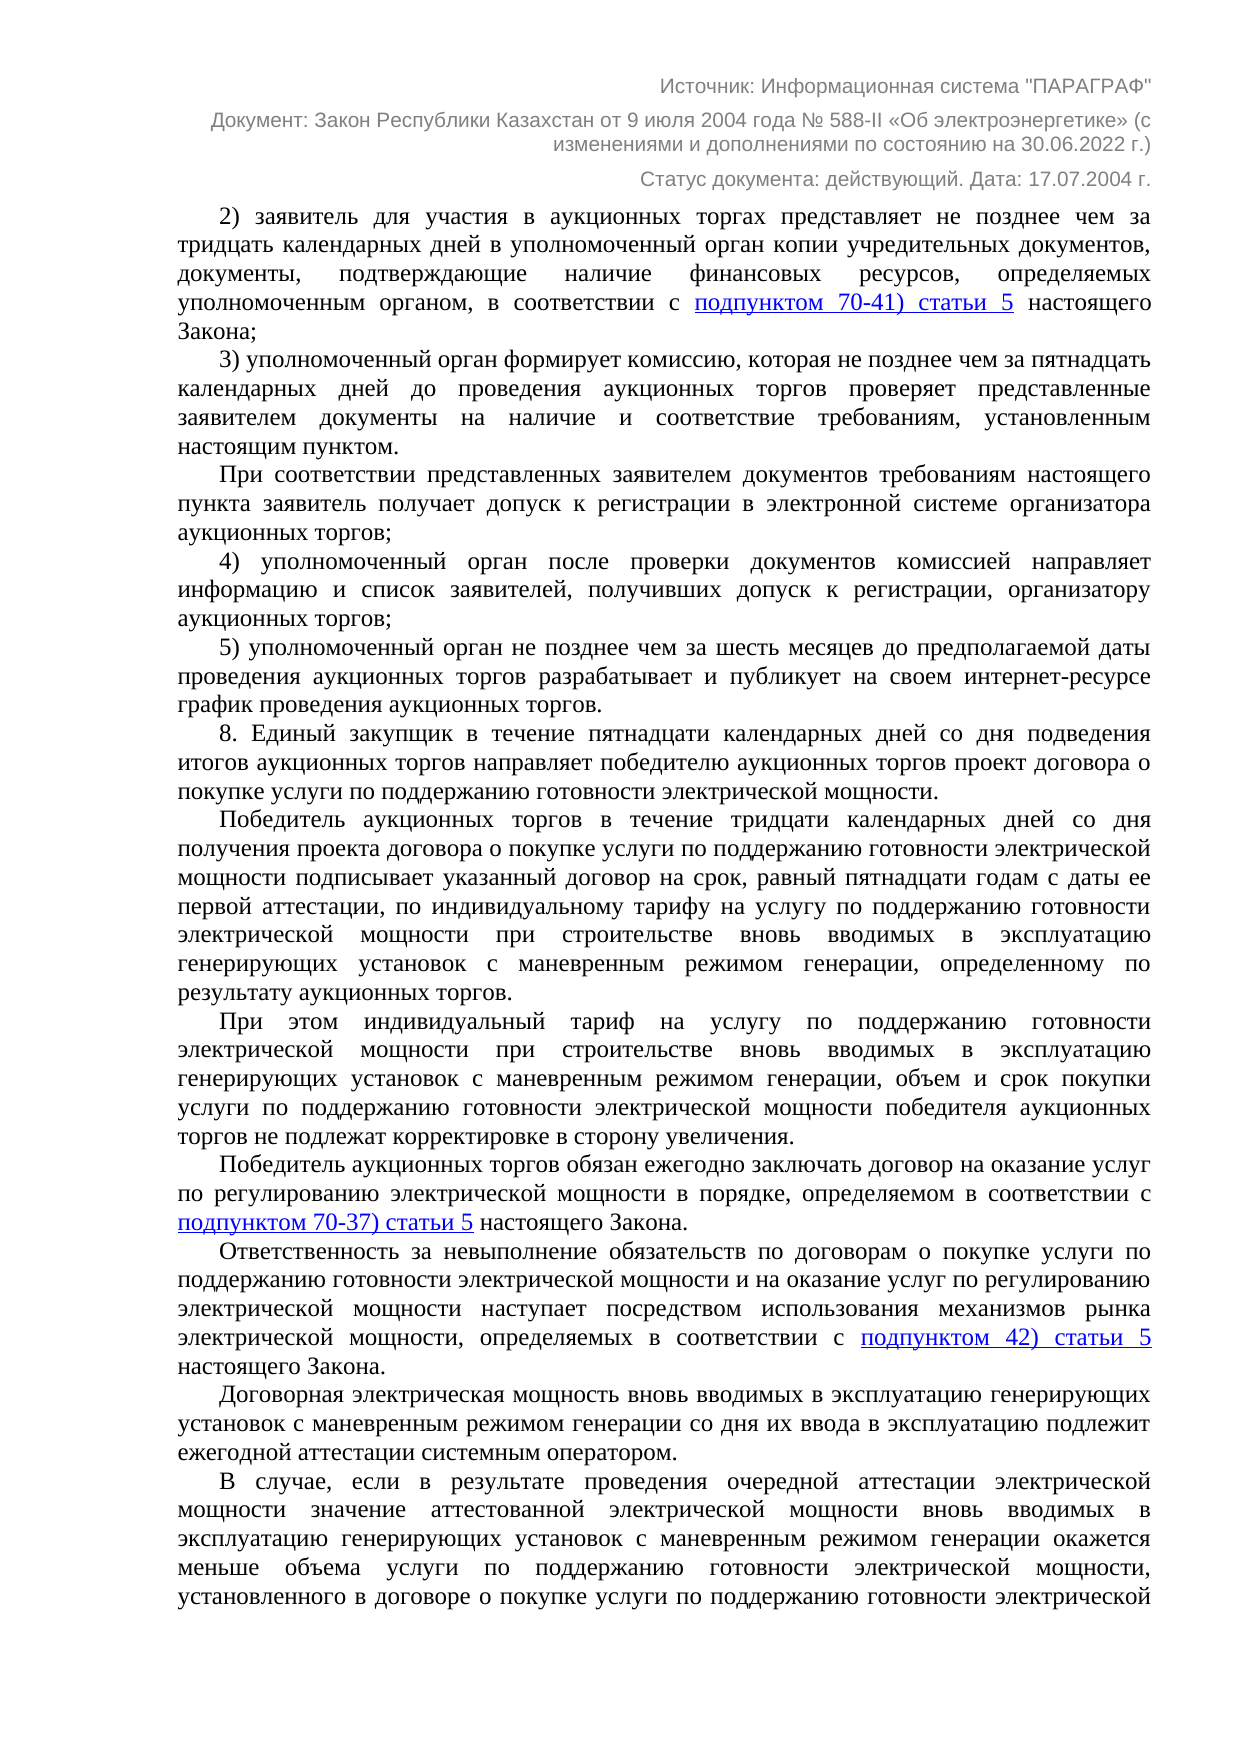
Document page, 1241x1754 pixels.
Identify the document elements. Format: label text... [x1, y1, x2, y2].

text 3) уполномоченный орган формирует комиссию, которая не позднее чем за пятнадцать календарных дней до проведения аукционных торгов проверяет представленные заявителем документы на наличие и соответствие требованиям, установленным настоящим пунктом. [177, 344, 1152, 459]
text 5) уполномоченный орган не позднее чем за шесть месяцев до предполагаемой даты проведения аукционных торгов разрабатывает и публикует на своем интернет-ресурсе график проведения аукционных торгов. [177, 632, 1152, 718]
text При соответствии представленных заявителем документов требованиям настоящего пункта заявитель получает допуск к регистрации в электронной системе организатора аукционных торгов; [177, 459, 1152, 546]
text Ответственность за невыполнение обязательств по договорам о покупке услуги по поддержанию готовности электрической мощности и на оказание услуг по регулированию электрической мощности наступает посредством использования механизмов рынка электрической мощности, определяемых в соответствии с подпунктом 42) статьи 5 настоящего Закона. [177, 1236, 1152, 1379]
text Победитель аукционных торгов в течение тридцати календарных дней со дня получения проекта договора о покупке услуги по поддержанию готовности электрической мощности подписывает указанный договор на срок, равный пятнадцати годам с даты ее первой аттестации, по индивидуальному тарифу на услугу по поддержанию готовности электрической мощности при строительстве вновь вводимых в эксплуатацию генерирующих установок с маневренным режимом генерации, определенному по результату аукционных торгов. [177, 804, 1152, 1006]
text 4) уполномоченный орган после проверки документов комиссией направляет информацию и список заявителей, получивших допуск к регистрации, организатору аукционных торгов; [177, 546, 1152, 632]
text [177, 1466, 1152, 1609]
text Договорная электрическая мощность вновь вводимых в эксплуатацию генерирующих установок с маневренным режимом генерации со дня их ввода в эксплуатацию подлежит ежегодной аттестации системным оператором. [177, 1379, 1152, 1466]
text При этом индивидуальный тариф на услугу по поддержанию готовности электрической мощности при строительстве вновь вводимых в эксплуатацию генерирующих установок с маневренным режимом генерации, объем и срок покупки услуги по поддержанию готовности электрической мощности победителя аукционных торгов не подлежат корректировке в сторону увеличения. [177, 1006, 1152, 1149]
text 8. Единый закупщик в течение пятнадцати календарных дней со дня подведения итогов аукционных торгов направляет победителю аукционных торгов проект договора о покупке услуги по поддержанию готовности электрической мощности. [177, 718, 1152, 804]
text 2) заявитель для участия в аукционных торгах представляет не позднее чем за тридцать календарных дней в уполномоченный орган копии учредительных документов, документы, подтверждающие наличие финансовых ресурсов, определяемых уполномоченным органом, в соответствии с подпунктом 70-41) статьи 5 настоящего Закона; [177, 201, 1152, 344]
text Победитель аукционных торгов обязан ежегодно заключать договор на оказание услуг по регулированию электрической мощности в порядке, определяемом в соответствии с подпунктом 70-37) статьи 5 настоящего Закона. [177, 1149, 1152, 1236]
